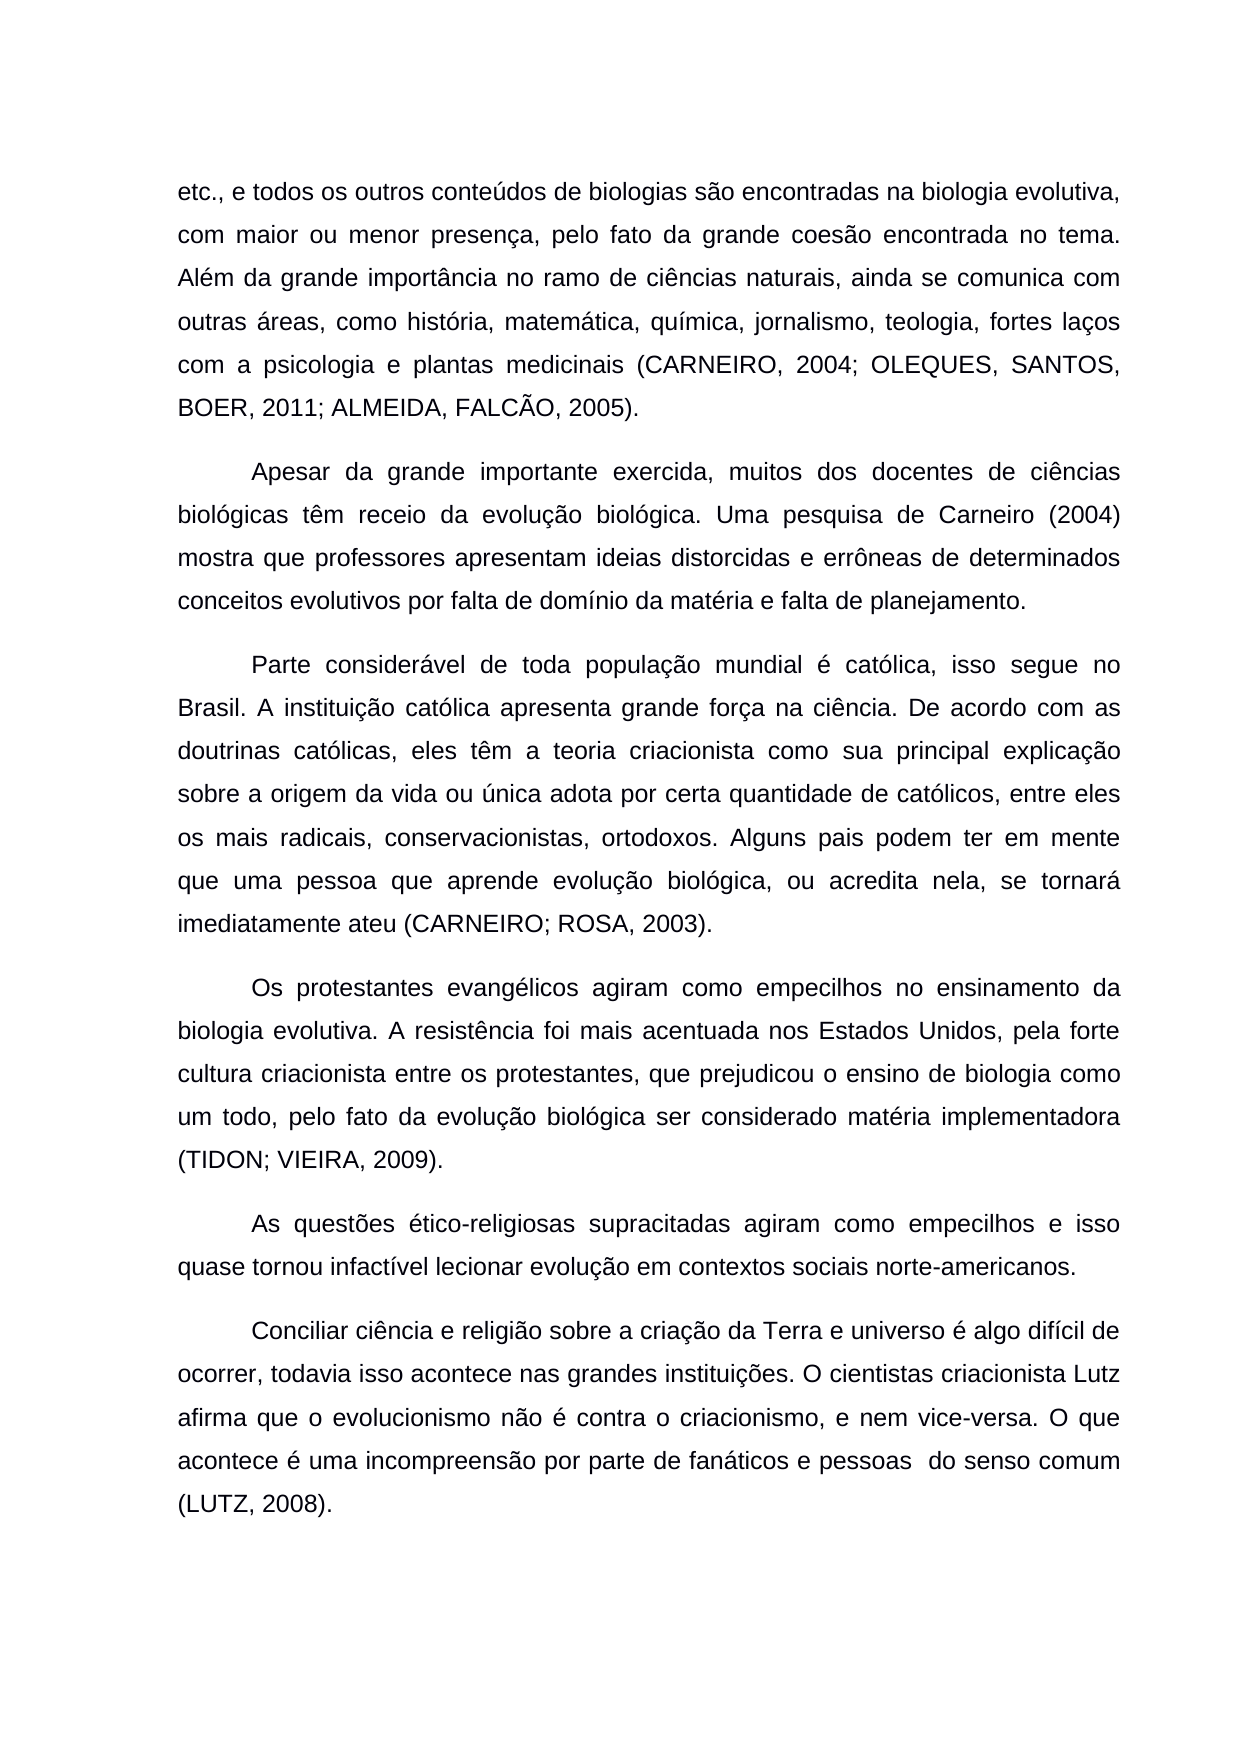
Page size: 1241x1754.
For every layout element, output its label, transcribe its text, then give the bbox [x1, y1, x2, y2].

text Apesar da grande importante exercida, muitos dos docentes de ciências biológicas têm receio da evolução biológica. Uma pesquisa de Carneiro (2004) mostra que professores apresentam ideias distorcidas e errôneas de determinados conceitos evolutivos por falta de domínio da matéria e falta de planejamento. [177, 457, 1122, 615]
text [177, 177, 1122, 422]
text Os protestantes evangélicos agiram como empecilhos no ensinamento da biologia evolutiva. A resistência foi mais acentuada nos Estados Unidos, pela forte cultura criacionista entre os protestantes, que prejudicou o ensino de biologia como um todo, pelo fato da evolução biológica ser considerado matéria implementadora (TIDON; VIEIRA, 2009). [177, 973, 1122, 1174]
text Parte considerável de toda população mundial é católica, isso segue no Brasil. A instituição católica apresenta grande força na ciência. De acordo com as doutrinas católicas, eles têm a teoria criacionista como sua principal explicação sobre a origem da vida ou única adota por certa quantidade de católicos, entre eles os mais radicais, conservacionistas, ortodoxos. Alguns pais podem ter em mente que uma pessoa que aprende evolução biológica, ou acredita nela, se tornará imediatamente ateu (CARNEIRO; ROSA, 2003). [177, 650, 1122, 938]
text As questões ético-religiosas supracitadas agiram como empecilhos e isso quase tornou infactível lecionar evolução em contextos sociais norte-americanos. [177, 1209, 1122, 1281]
text Conciliar ciência e religião sobre a criação da Terra e universo é algo difícil de ocorrer, todavia isso acontece nas grandes instituições. O cientistas criacionista Lutz afirma que o evolucionismo não é contra o criacionismo, e nem vice-versa. O que acontece é uma incompreensão por parte de fanáticos e pessoas do senso comum (LUTZ, 2008). [177, 1316, 1122, 1518]
